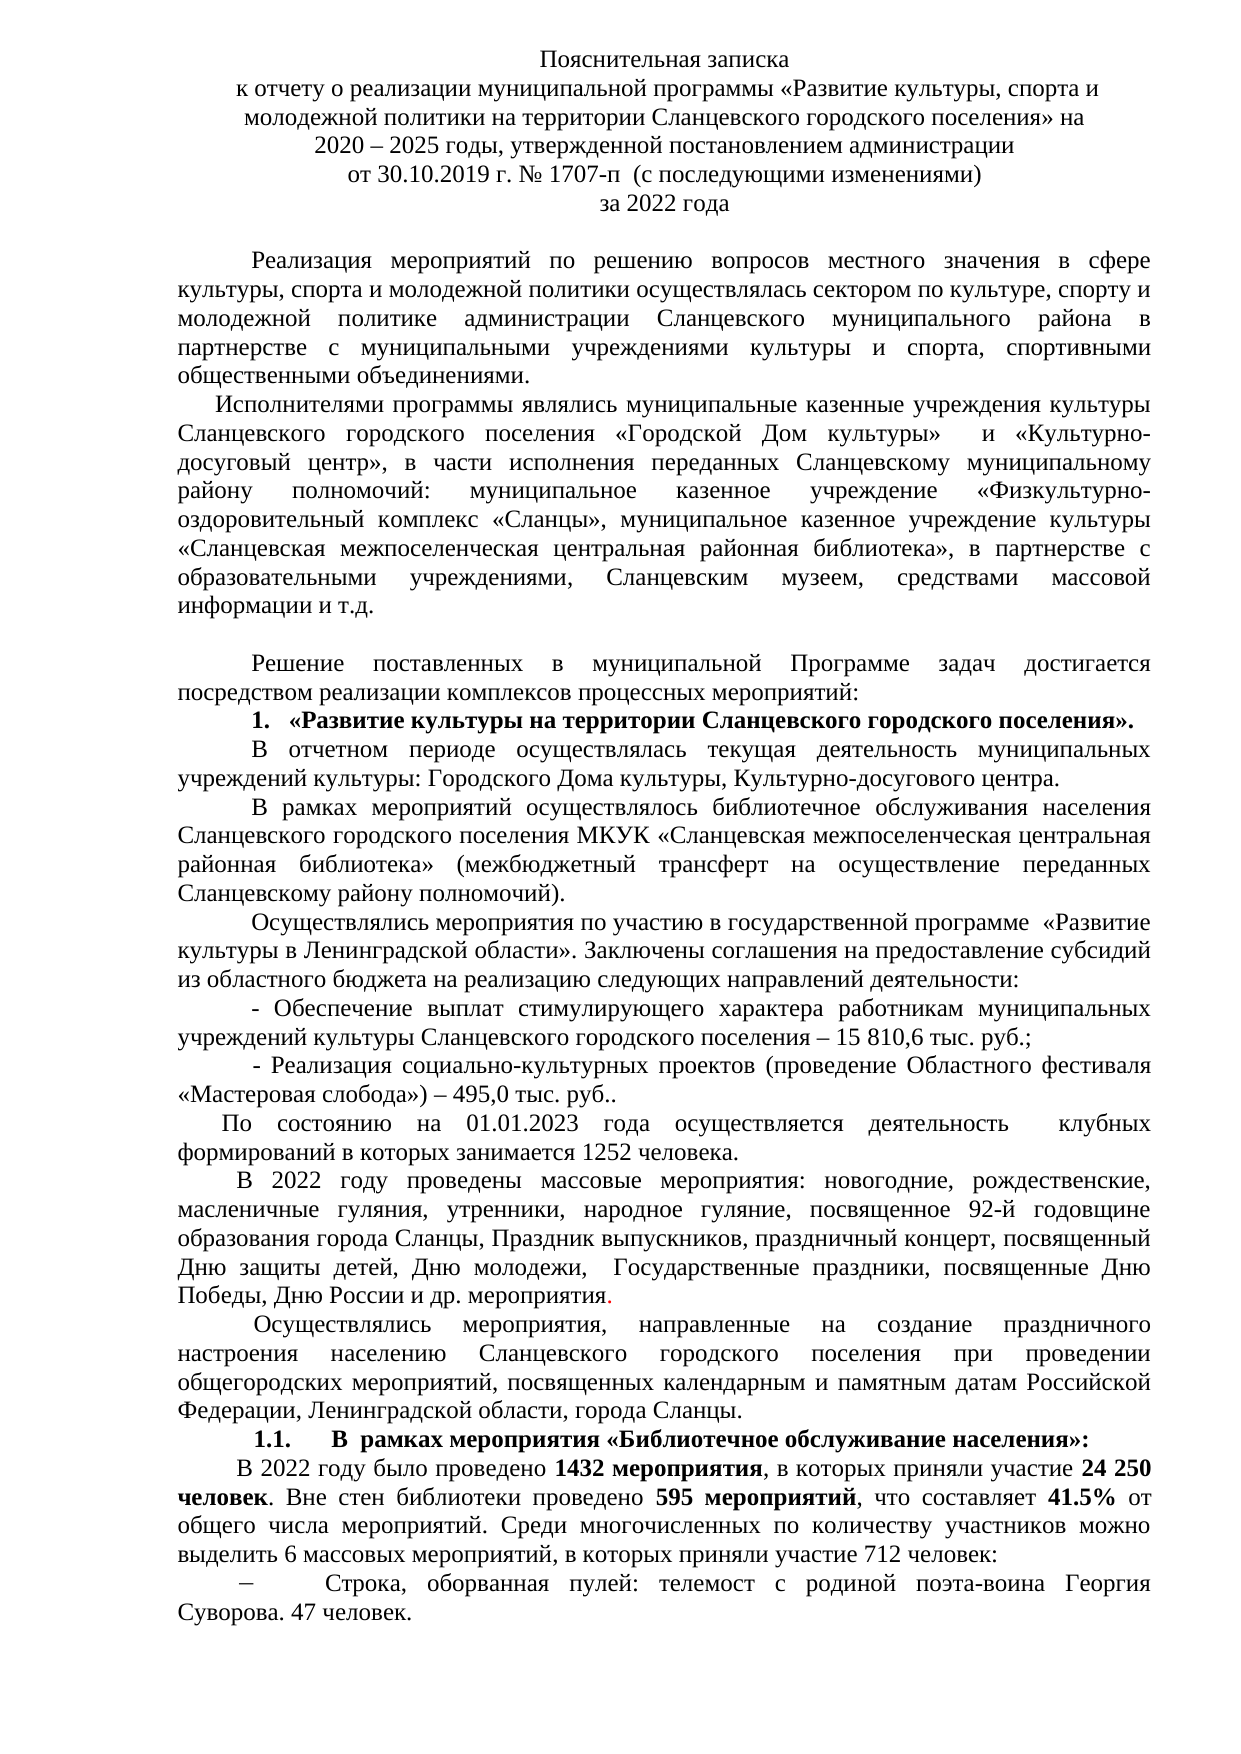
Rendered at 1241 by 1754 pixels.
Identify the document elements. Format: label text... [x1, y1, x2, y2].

text Исполнителями программы являлись муниципальные казенные учреждения культуры Сланцевского городского поселения «Городской Дом культуры» и «Культурно-досуговый центр», в части исполнения переданных Сланцевскому муниципальному району полномочий: муниципальное казенное учреждение «Физкультурно-оздоровительный комплекс «Сланцы», муниципальное казенное учреждение культуры «Сланцевская межпоселенческая центральная районная библиотека», в партнерстве с образовательными учреждениями, Сланцевским музеем, средствами массовой информации и т.д. [177, 389, 1152, 619]
text В 2022 году было проведено 1432 мероприятия, в которых приняли участие 24 250 человек. Вне стен библиотеки проведено 595 мероприятий, что составляет 41.5% от общего числа мероприятий. Среди многочисленных по количеству участников можно выделить 6 массовых мероприятий, в которых приняли участие 712 человек: [177, 1453, 1152, 1568]
text за 2022 года [177, 188, 1152, 217]
list «Развитие культуры на территории Сланцевского городского поселения». [251, 706, 1152, 734]
text - Обеспечение выплат стимулирующего характера работникам муниципальных учреждений культуры Сланцевского городского поселения – 15 810,6 тыс. руб.; [177, 993, 1152, 1051]
text Решение поставленных в муниципальной Программе задач достигается посредством реализации комплексов процессных мероприятий: [177, 648, 1152, 706]
text В отчетном периоде осуществлялась текущая деятельность муниципальных учреждений культуры: Городского Дома культуры, Культурно-досугового центра. [177, 734, 1152, 792]
text к отчету о реализации муниципальной программы «Развитие культуры, спорта и молодежной политики на территории Сланцевского городского поселения» на 2020 – 2025 годы, утвержденной постановлением администрации от 30.10.2019 г. № 1707-п (с последующими изменениями) [177, 73, 1152, 188]
text - Реализация социально-культурных проектов (проведение Областного фестиваля «Мастеровая слобода») – 495,0 тыс. руб.. [177, 1051, 1152, 1108]
text По состоянию на 01.01.2023 года осуществляется деятельность клубных формирований в которых занимается 1252 человека. [177, 1108, 1152, 1166]
text В рамках мероприятий осуществлялось библиотечное обслуживания населения Сланцевского городского поселения МКУК «Сланцевская межпоселенческая центральная районная библиотека» (межбюджетный трансферт на осуществление переданных Сланцевскому району полномочий). [177, 792, 1152, 907]
list В рамках мероприятия «Библиотечное обслуживание населения»: [253, 1424, 1152, 1453]
text Пояснительная записка [177, 44, 1152, 73]
text В 2022 году проведены массовые мероприятия: новогодние, рождественские, масленичные гуляния, утренники, народное гуляние, посвященное 92-й годовщине образования города Сланцы, Праздник выпускников, праздничный концерт, посвященный Дню защиты детей, Дню молодежи, Государственные праздники, посвященные Дню Победы, Дню России и др. мероприятия. [177, 1166, 1152, 1309]
text Осуществлялись мероприятия, направленные на создание праздничного настроения населению Сланцевского городского поселения при проведении общегородских мероприятий, посвященных календарным и памятным датам Российской Федерации, Ленинградской области, города Сланцы. [177, 1309, 1152, 1424]
list Строка, оборванная пулей: телемост с родиной поэта-воина Георгия Суворова. 47 человек. [177, 1568, 1152, 1626]
text Реализация мероприятий по решению вопросов местного значения в сфере культуры, спорта и молодежной политики осуществлялась сектором по культуре, спорту и молодежной политике администрации Сланцевского муниципального района в партнерстве с муниципальными учреждениями культуры и спорта, спортивными общественными объединениями. [177, 246, 1152, 389]
text Осуществлялись мероприятия по участию в государственной программе «Развитие культуры в Ленинградской области». Заключены соглашения на предоставление субсидий из областного бюджета на реализацию следующих направлений деятельности: [177, 907, 1152, 993]
